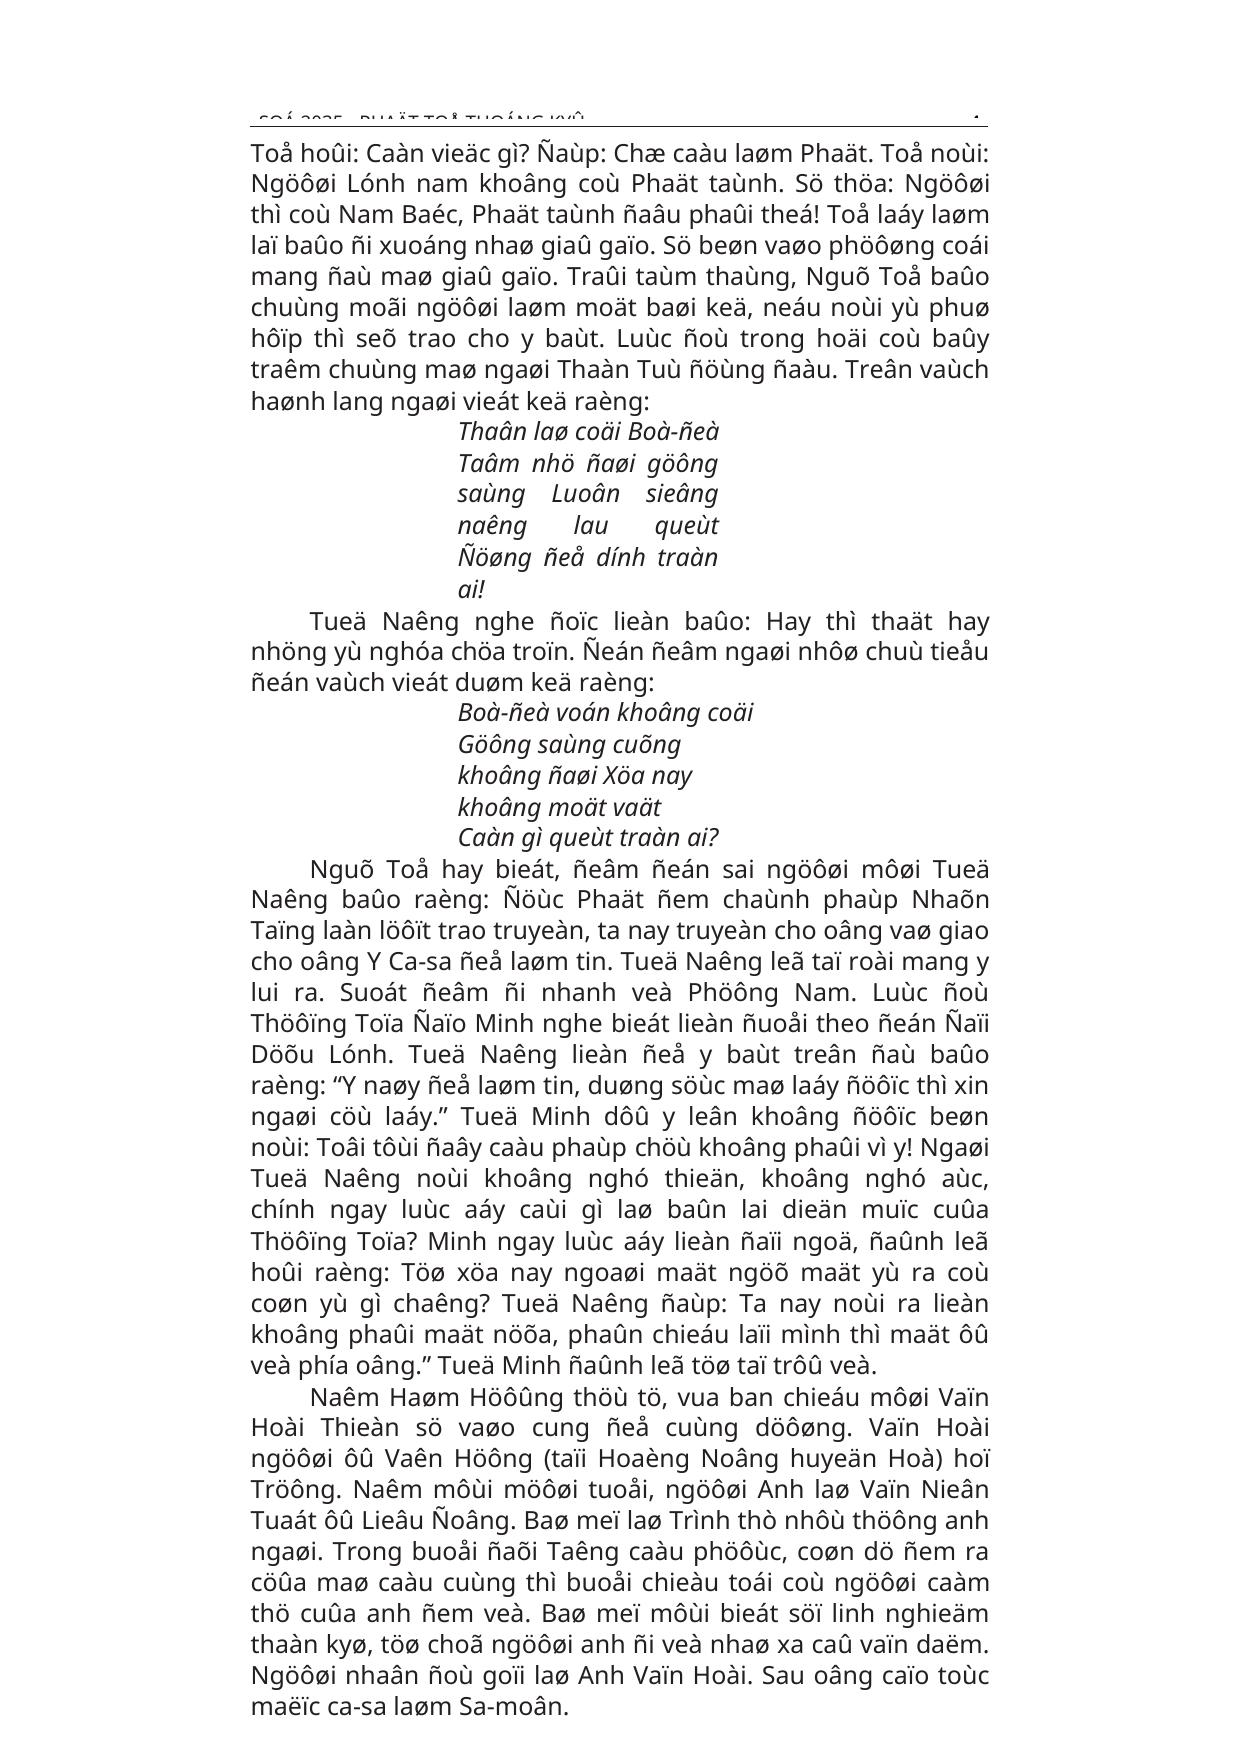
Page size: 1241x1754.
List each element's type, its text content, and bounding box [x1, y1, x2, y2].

text Caàn gì queùt traàn ai? [457, 824, 1092, 852]
text Thaân laø coäi Boà-ñeà [457, 417, 1092, 446]
text Boà-ñeà voán khoâng coäi [457, 699, 1092, 727]
text Nguõ Toå hay bieát, ñeâm ñeán sai ngöôøi môøi Tueä Naêng baûo raèng: Ñöùc Phaät ñem chaùnh phaùp Nhaõn Taïng laàn löôït trao truyeàn, ta nay truyeàn cho oâng vaø giao cho oâng Y Ca-sa ñeå laøm tin. Tueä Naêng leã taï roài mang y lui ra. Suoát ñeâm ñi nhanh veà Phöông Nam. Luùc ñoù Thöôïng Toïa Ñaïo Minh nghe bieát lieàn ñuoåi theo ñeán Ñaïi Döõu Lónh. Tueä Naêng lieàn ñeå y baùt treân ñaù baûo raèng: “Y naøy ñeå laøm tin, duøng söùc maø laáy ñöôïc thì xin ngaøi cöù laáy.” Tueä Minh dôû y leân khoâng ñöôïc beøn noùi: Toâi tôùi ñaây caàu phaùp chöù khoâng phaûi vì y! Ngaøi Tueä Naêng noùi khoâng nghó thieän, khoâng nghó aùc, chính ngay luùc aáy caùi gì laø baûn lai dieän muïc cuûa Thöôïng Toïa? Minh ngay luùc aáy lieàn ñaïi ngoä, ñaûnh leã hoûi raèng: Töø xöa nay ngoaøi maät ngöõ maät yù ra coù coøn yù gì chaêng? Tueä Naêng ñaùp: Ta nay noùi ra lieàn khoâng phaûi maät nöõa, phaûn chieáu laïi mình thì maät ôû veà phía oâng.” Tueä Minh ñaûnh leã töø taï trôû veà. [250, 854, 990, 1381]
text Toå hoûi: Caàn vieäc gì? Ñaùp: Chæ caàu laøm Phaät. Toå noùi: Ngöôøi Lónh nam khoâng coù Phaät taùnh. Sö thöa: Ngöôøi thì coù Nam Baéc, Phaät taùnh ñaâu phaûi theá! Toå laáy laøm laï baûo ñi xuoáng nhaø giaû gaïo. Sö beøn vaøo phöôøng coái mang ñaù maø giaû gaïo. Traûi taùm thaùng, Nguõ Toå baûo chuùng moãi ngöôøi laøm moät baøi keä, neáu noùi yù phuø hôïp thì seõ trao cho y baùt. Luùc ñoù trong hoäi coù baûy traêm chuùng maø ngaøi Thaàn Tuù ñöùng ñaàu. Treân vaùch haønh lang ngaøi vieát keä raèng: [250, 138, 990, 417]
text Tueä Naêng nghe ñoïc lieàn baûo: Hay thì thaät hay nhöng yù nghóa chöa troïn. Ñeán ñeâm ngaøi nhôø chuù tieåu ñeán vaùch vieát duøm keä raèng: [250, 606, 990, 699]
text Göông saùng cuõng khoâng ñaøi Xöa nay khoâng moät vaät [457, 728, 747, 824]
text Taâm nhö ñaøi göông saùng Luoân sieâng naêng lau queùt Ñöøng ñeå dính traàn ai! [457, 447, 719, 606]
text Naêm Haøm Höôûng thöù tö, vua ban chieáu môøi Vaïn Hoài Thieàn sö vaøo cung ñeå cuùng döôøng. Vaïn Hoài ngöôøi ôû Vaên Höông (taïi Hoaèng Noâng huyeän Hoà) hoï Tröông. Naêm môùi möôøi tuoåi, ngöôøi Anh laø Vaïn Nieân Tuaát ôû Lieâu Ñoâng. Baø meï laø Trình thò nhôù thöông anh ngaøi. Trong buoåi ñaõi Taêng caàu phöôùc, coøn dö ñem ra cöûa maø caàu cuùng thì buoåi chieàu toái coù ngöôøi caàm thö cuûa anh ñem veà. Baø meï môùi bieát söï linh nghieäm thaàn kyø, töø choã ngöôøi anh ñi veà nhaø xa caû vaïn daëm. Ngöôøi nhaân ñoù goïi laø Anh Vaïn Hoài. Sau oâng caïo toùc maëïc ca-sa laøm Sa-moân. [250, 1381, 990, 1723]
